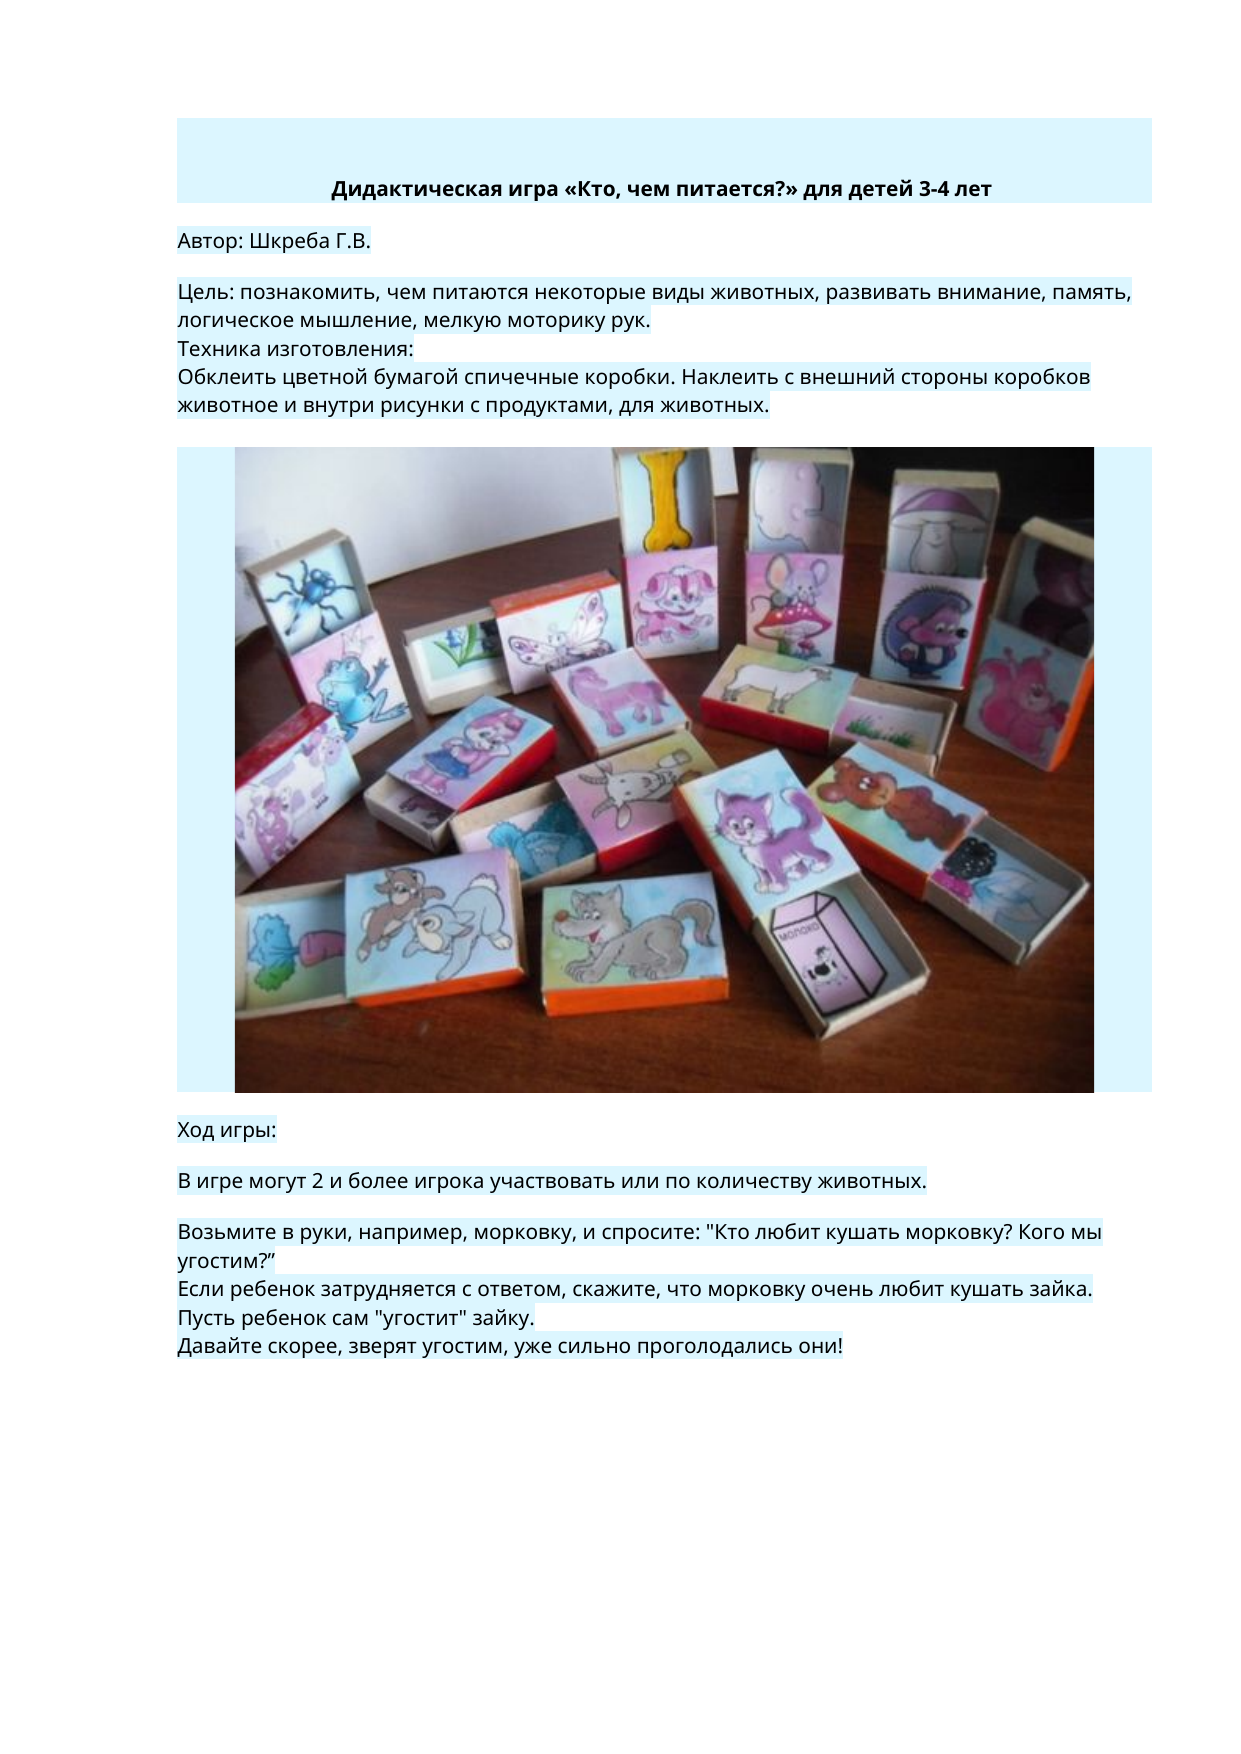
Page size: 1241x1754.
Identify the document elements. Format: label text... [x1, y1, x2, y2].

picture [234, 447, 1095, 1093]
text Дидактическая игра «Кто, чем питается?» для детей 3-4 лет [177, 174, 1152, 203]
text Автор: Шкреба Г.В. Цель: познакомить, чем питаются некоторые виды животных, развивать внимание, память, логическое мышление, мелкую моторику рук. Техника изготовления: Обклеить цветной бумагой спичечные коробки. Наклеить с внешний стороны коробков животное и внутри рисунки с продуктами, для животных. [177, 203, 1152, 447]
text Ход игры: В игре могут 2 и более игрока участвовать или по количеству животных. Возьмите в руки, например, морковку, и спросите: "Кто любит кушать морковку? Кого мы угостим?” Если ребенок затрудняется с ответом, скажите, что морковку очень любит кушать зайка. Пусть ребенок сам "угостит" зайку. Давайте скорее, зверят угостим, уже сильно проголодались они! [177, 1092, 1152, 1388]
